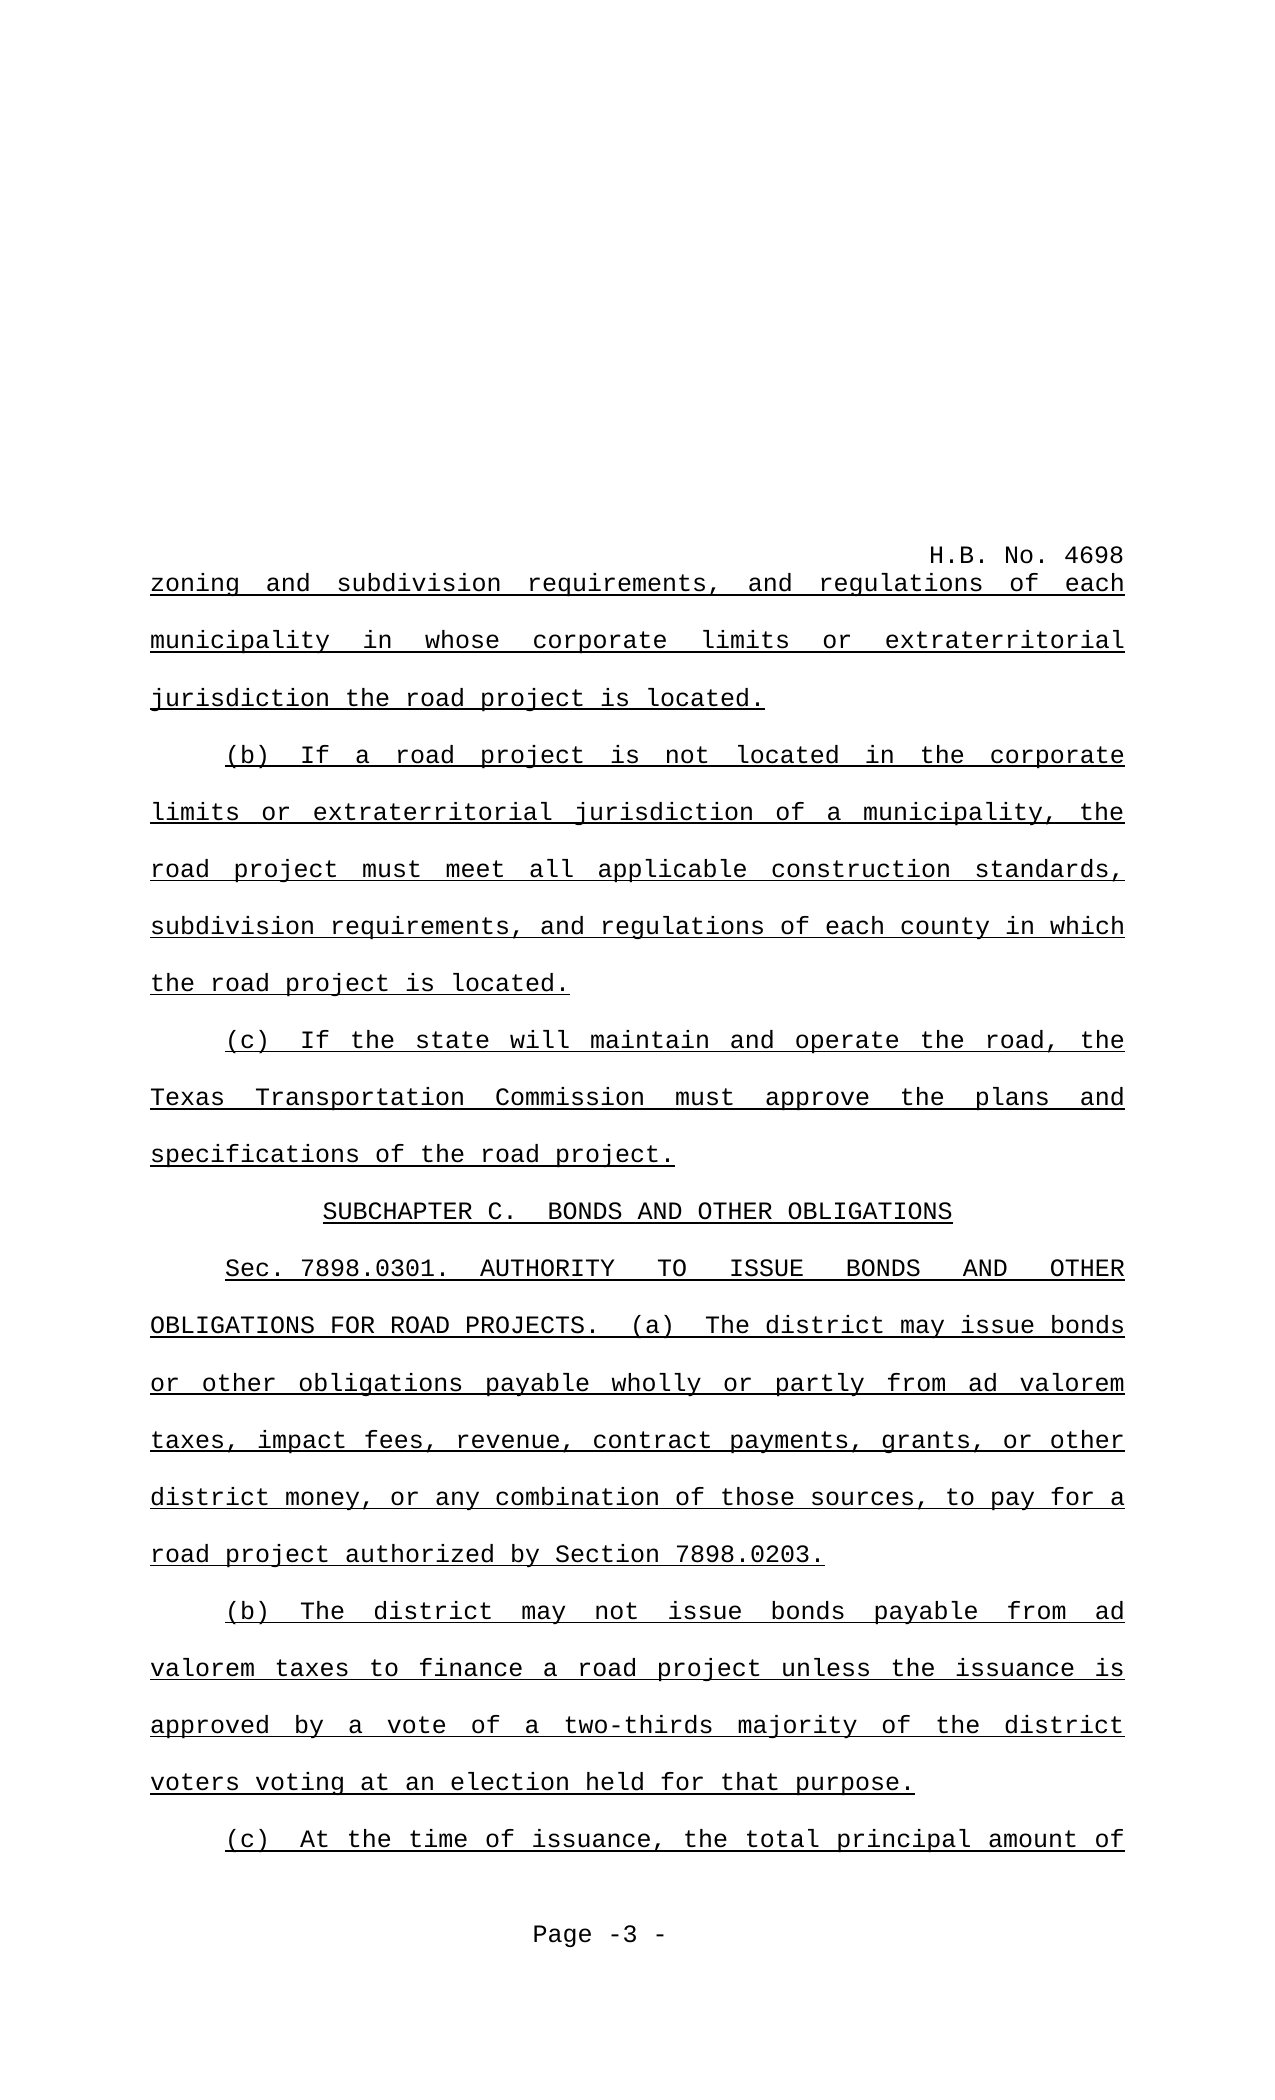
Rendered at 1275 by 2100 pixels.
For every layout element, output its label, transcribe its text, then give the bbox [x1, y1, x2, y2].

text Sec. 7898.0301. AUTHORITY TO ISSUE BONDS AND OTHER OBLIGATIONS FOR ROAD PROJECTS. (a) The district may issue bonds or other obligations payable wholly or partly from ad valorem taxes, impact fees, revenue, contract payments, grants, or other district money, or any combination of those sources, to pay for a road project authorized by Section 7898.0203. [150, 1256, 1125, 1336]
text Sec. 7898.0301. AUTHORITY TO ISSUE BONDS AND OTHER OBLIGATIONS FOR ROAD PROJECTS. (a) The district may issue bonds or other obligations payable wholly or partly from ad valorem taxes, impact fees, revenue, contract payments, grants, or other district money, or any combination of those sources, to pay for a road project authorized by Section 7898.0203. [150, 1509, 1125, 1570]
text (b) The district may not issue bonds payable from ad valorem taxes to finance a road project unless the issuance is approved by a vote of a two-thirds majority of the district voters voting at an election held for that purpose. [150, 1680, 1125, 1736]
text (c) If the state will maintain and operate the road, the Texas Transportation Commission must approve the plans and specifications of the road project. [150, 1027, 1125, 1108]
text Sec. 7898.0301. AUTHORITY TO ISSUE BONDS AND OTHER OBLIGATIONS FOR ROAD PROJECTS. (a) The district may issue bonds or other obligations payable wholly or partly from ad valorem taxes, impact fees, revenue, contract payments, grants, or other district money, or any combination of those sources, to pay for a road project authorized by Section 7898.0203. [150, 1395, 1125, 1450]
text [150, 1827, 1125, 1855]
text (b) If a road project is not located in the corporate limits or extraterritorial jurisdiction of a municipality, the road project must meet all applicable construction standards, subdivision requirements, and regulations of each county in which the road project is located. [150, 938, 1125, 999]
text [150, 571, 1125, 594]
text (b) If a road project is not located in the corporate limits or extraterritorial jurisdiction of a municipality, the road project must meet all applicable construction standards, subdivision requirements, and regulations of each county in which the road project is located. [150, 881, 1125, 937]
text Sec. 7898.0301. AUTHORITY TO ISSUE BONDS AND OTHER OBLIGATIONS FOR ROAD PROJECTS. (a) The district may issue bonds or other obligations payable wholly or partly from ad valorem taxes, impact fees, revenue, contract payments, grants, or other district money, or any combination of those sources, to pay for a road project authorized by Section 7898.0203. [150, 1338, 1125, 1393]
text (b) If a road project is not located in the corporate limits or extraterritorial jurisdiction of a municipality, the road project must meet all applicable construction standards, subdivision requirements, and regulations of each county in which the road project is located. [150, 742, 1125, 822]
text (b) If a road project is not located in the corporate limits or extraterritorial jurisdiction of a municipality, the road project must meet all applicable construction standards, subdivision requirements, and regulations of each county in which the road project is located. [150, 824, 1125, 880]
text SUBCHAPTER C. BONDS AND OTHER OBLIGATIONS [150, 1199, 1125, 1227]
text (b) The district may not issue bonds payable from ad valorem taxes to finance a road project unless the issuance is approved by a vote of a two-thirds majority of the district voters voting at an election held for that purpose. [150, 1598, 1125, 1679]
text Sec. 7898.0301. AUTHORITY TO ISSUE BONDS AND OTHER OBLIGATIONS FOR ROAD PROJECTS. (a) The district may issue bonds or other obligations payable wholly or partly from ad valorem taxes, impact fees, revenue, contract payments, grants, or other district money, or any combination of those sources, to pay for a road project authorized by Section 7898.0203. [150, 1452, 1125, 1508]
text (b) The district may not issue bonds payable from ad valorem taxes to finance a road project unless the issuance is approved by a vote of a two-thirds majority of the district voters voting at an election held for that purpose. [150, 1737, 1125, 1798]
text (c) If the state will maintain and operate the road, the Texas Transportation Commission must approve the plans and specifications of the road project. [150, 1110, 1125, 1170]
